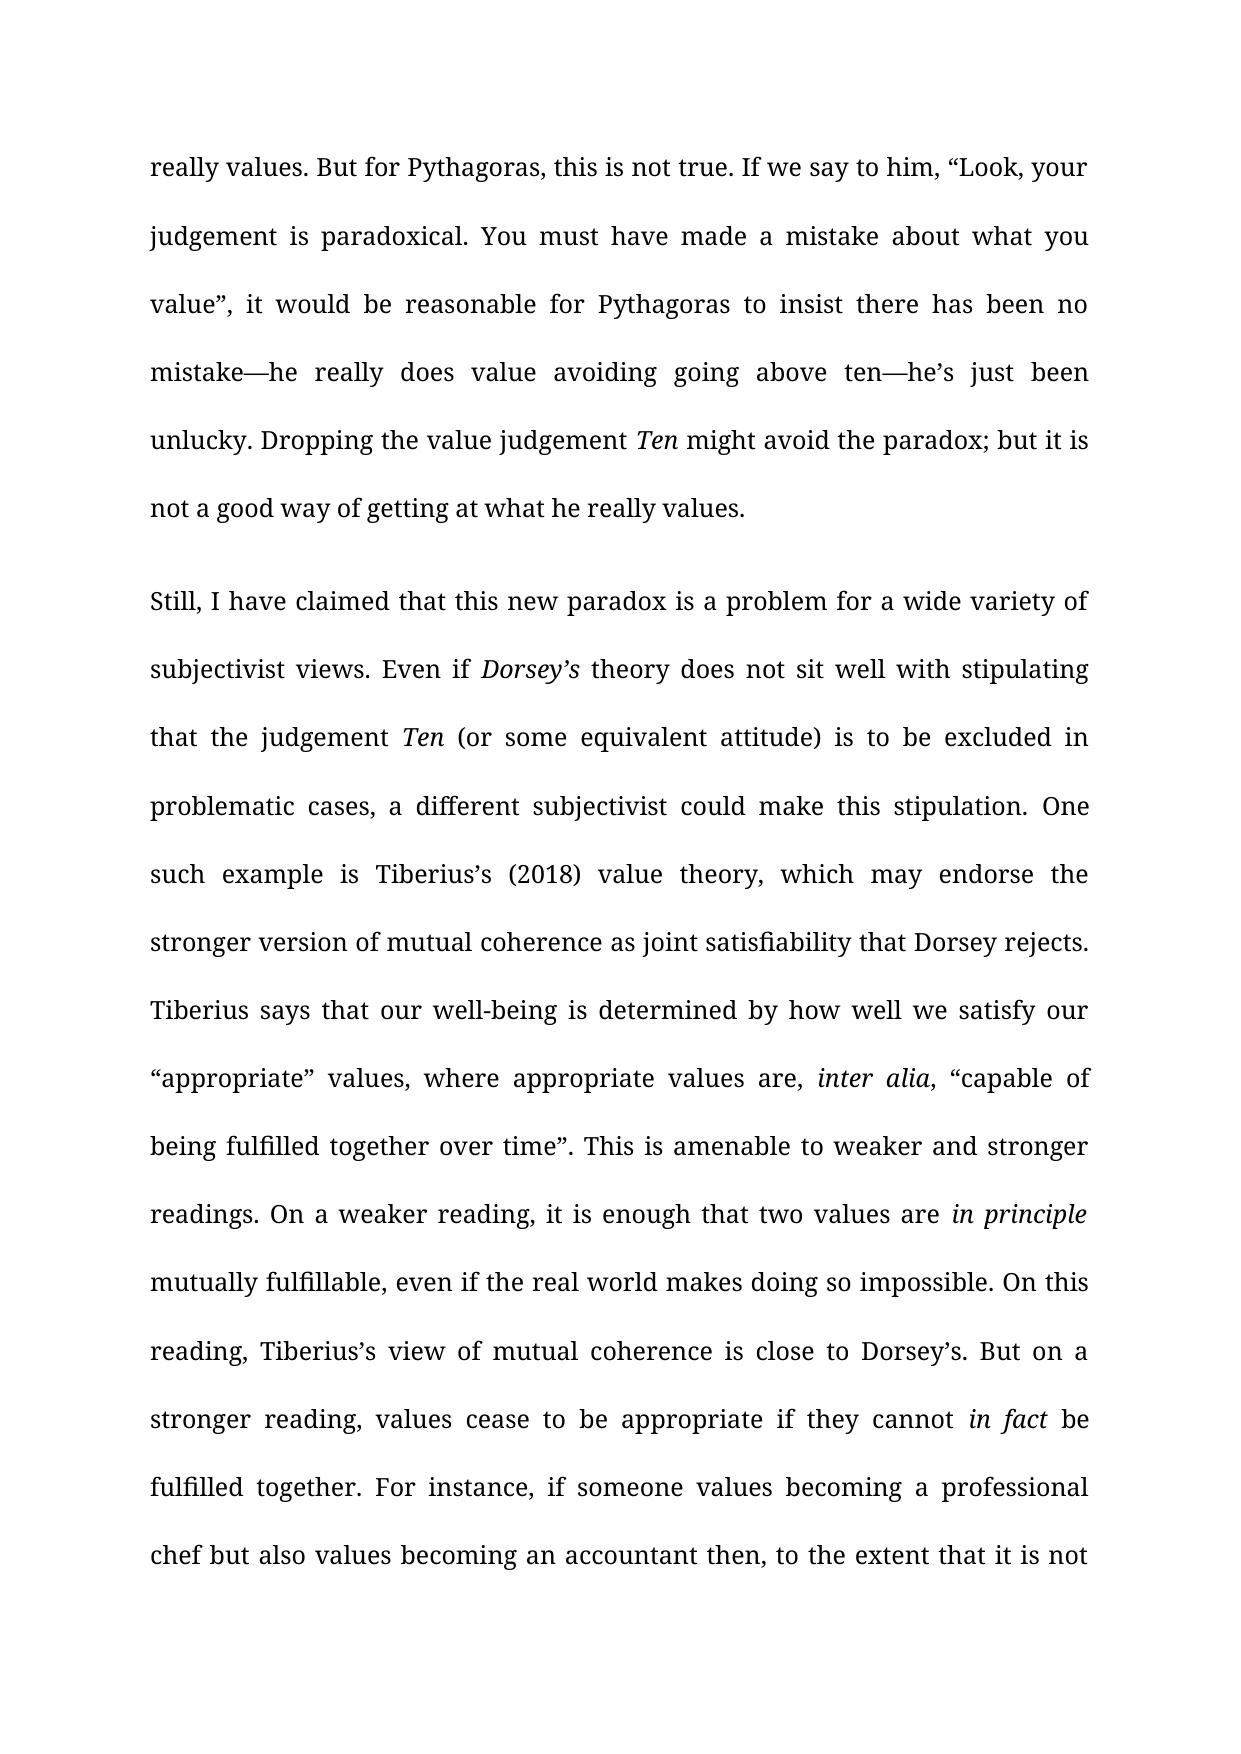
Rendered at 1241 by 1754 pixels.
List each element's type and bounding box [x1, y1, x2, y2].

text [150, 584, 1090, 1572]
text [150, 150, 1090, 525]
